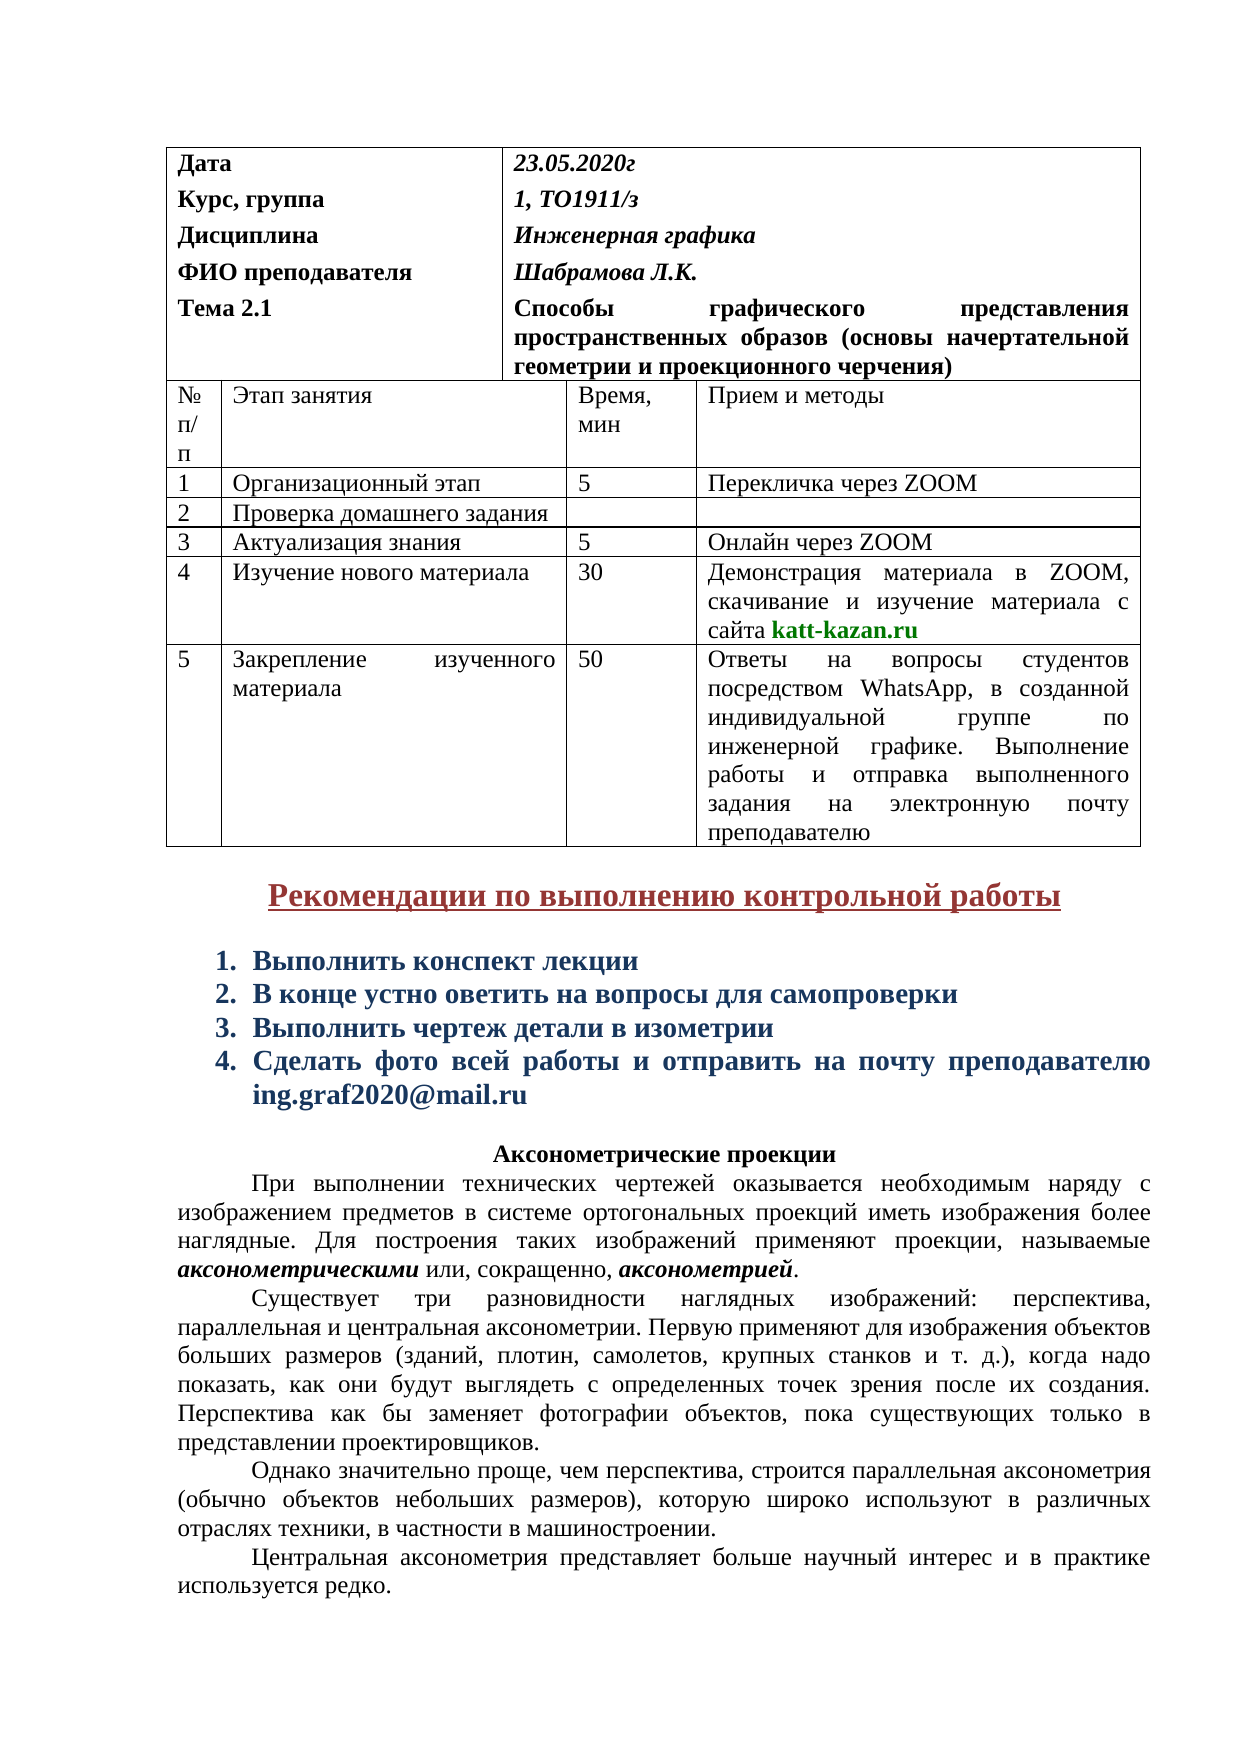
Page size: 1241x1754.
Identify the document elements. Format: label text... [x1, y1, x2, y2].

table_cell 1 [167, 468, 221, 497]
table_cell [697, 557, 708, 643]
text Центральная аксонометрия представляет больше научный интерес и в практике используется редко. [177, 1542, 1152, 1599]
table_cell 4 [167, 557, 221, 643]
table_cell Инженерная графика [503, 220, 1140, 257]
table_cell 3 [167, 528, 221, 556]
table_cell ФИО преподавателя [167, 257, 502, 293]
table_cell Ответы на вопросы студентов посредством WhatsApp, в созданной индивидуальной группе по инженерной графике. Выполнение работы и отправка выполненного задания на электронную почту преподавателю [697, 645, 1140, 846]
table_header Дата [167, 148, 502, 184]
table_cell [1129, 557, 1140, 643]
text Существует три разновидности наглядных изображений: перспектива, параллельная и центральная аксонометрии. Первую применяют для изображения объектов больших размеров (зданий, плотин, самолетов, крупных станков и т. д.), когда надо показать, как они будут выглядеть с определенных точек зрения после их создания. Перспектива как бы заменяет фотографии объектов, пока существующих только в представлении проектировщиков. [177, 1283, 1152, 1455]
table_cell [697, 498, 1140, 526]
table_cell Способы графического представления пространственных образов (основы начертательной геометрии и проекционного черчения) [503, 293, 1140, 379]
text Аксонометрические проекции [177, 1139, 1152, 1168]
table_cell Курс, группа [167, 184, 502, 220]
table_cell Перекличка через ZOOM [697, 468, 1140, 497]
table_cell Актуализация знания [222, 528, 566, 556]
table_cell Дисциплина [167, 220, 502, 257]
table_cell 5 [567, 468, 696, 497]
list Выполнить чертеж детали в изометрии [215, 1010, 1152, 1043]
table_cell Закрепление изученного материала [222, 645, 566, 846]
table_cell Онлайн через ZOOM [697, 528, 1140, 556]
table_cell 5 [567, 528, 696, 556]
table_cell Проверка домашнего задания [222, 498, 566, 526]
table_cell 1, ТО1911/з [503, 184, 1140, 220]
table_cell Организационный этап [222, 468, 566, 497]
list В конце устно оветить на вопросы для самопроверки [215, 976, 1152, 1010]
table_cell 2 [167, 498, 221, 526]
table_cell Шабрамова Л.К. [503, 257, 1140, 293]
list Сделать фото всей работы и отправить на почту преподавателю ing.graf2020@mail.ru [215, 1043, 1152, 1110]
table_cell 50 [567, 645, 696, 846]
table_header 23.05.2020г [503, 148, 1140, 184]
text Рекомендации по выполнению контрольной работы [177, 876, 1152, 914]
table_cell 5 [167, 645, 221, 846]
list Выполнить конспект лекции [215, 943, 1152, 976]
text Однако значительно проще, чем перспектива, строится параллельная аксонометрия (обычно объектов небольших размеров), которую широко используют в различных отраслях техники, в частности в машиностроении. [177, 1455, 1152, 1542]
table_cell Тема 2.1 [167, 293, 502, 379]
table_cell № п/п [167, 381, 221, 467]
table_cell [567, 498, 696, 526]
table_cell 30 [567, 557, 696, 643]
table_cell Время, мин [567, 381, 696, 467]
table_cell Изучение нового материала [222, 557, 566, 643]
table_cell Прием и методы [697, 381, 1140, 467]
text При выполнении технических чертежей оказывается необходимым наряду с изображением предметов в системе ортогональных проекций иметь изображения более наглядные. Для построения таких изображений применяют проекции, называемые аксонометрическими или, сокращенно, аксонометрией. [177, 1168, 1152, 1283]
table_cell Этап занятия [222, 381, 566, 467]
